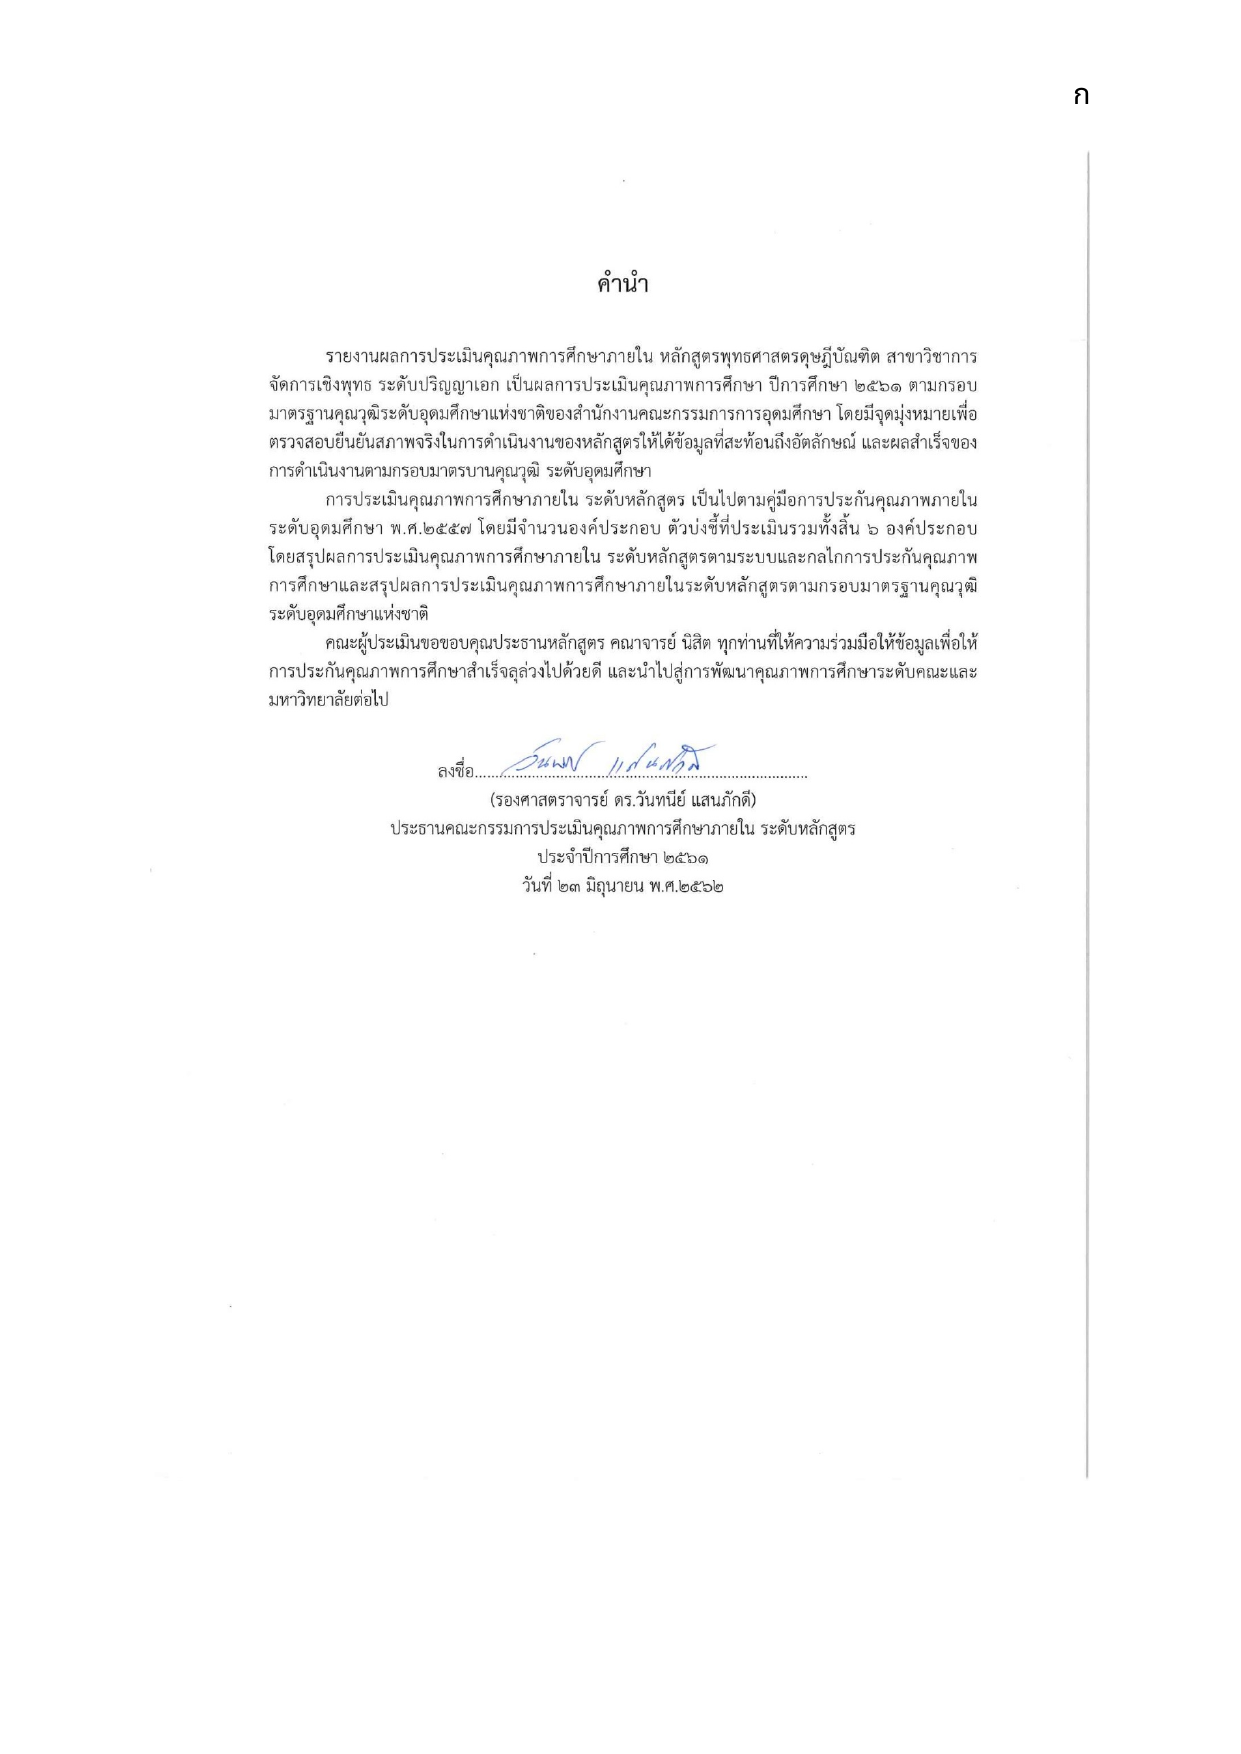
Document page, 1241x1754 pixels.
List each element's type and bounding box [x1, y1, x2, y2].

picture [150, 150, 1091, 1481]
